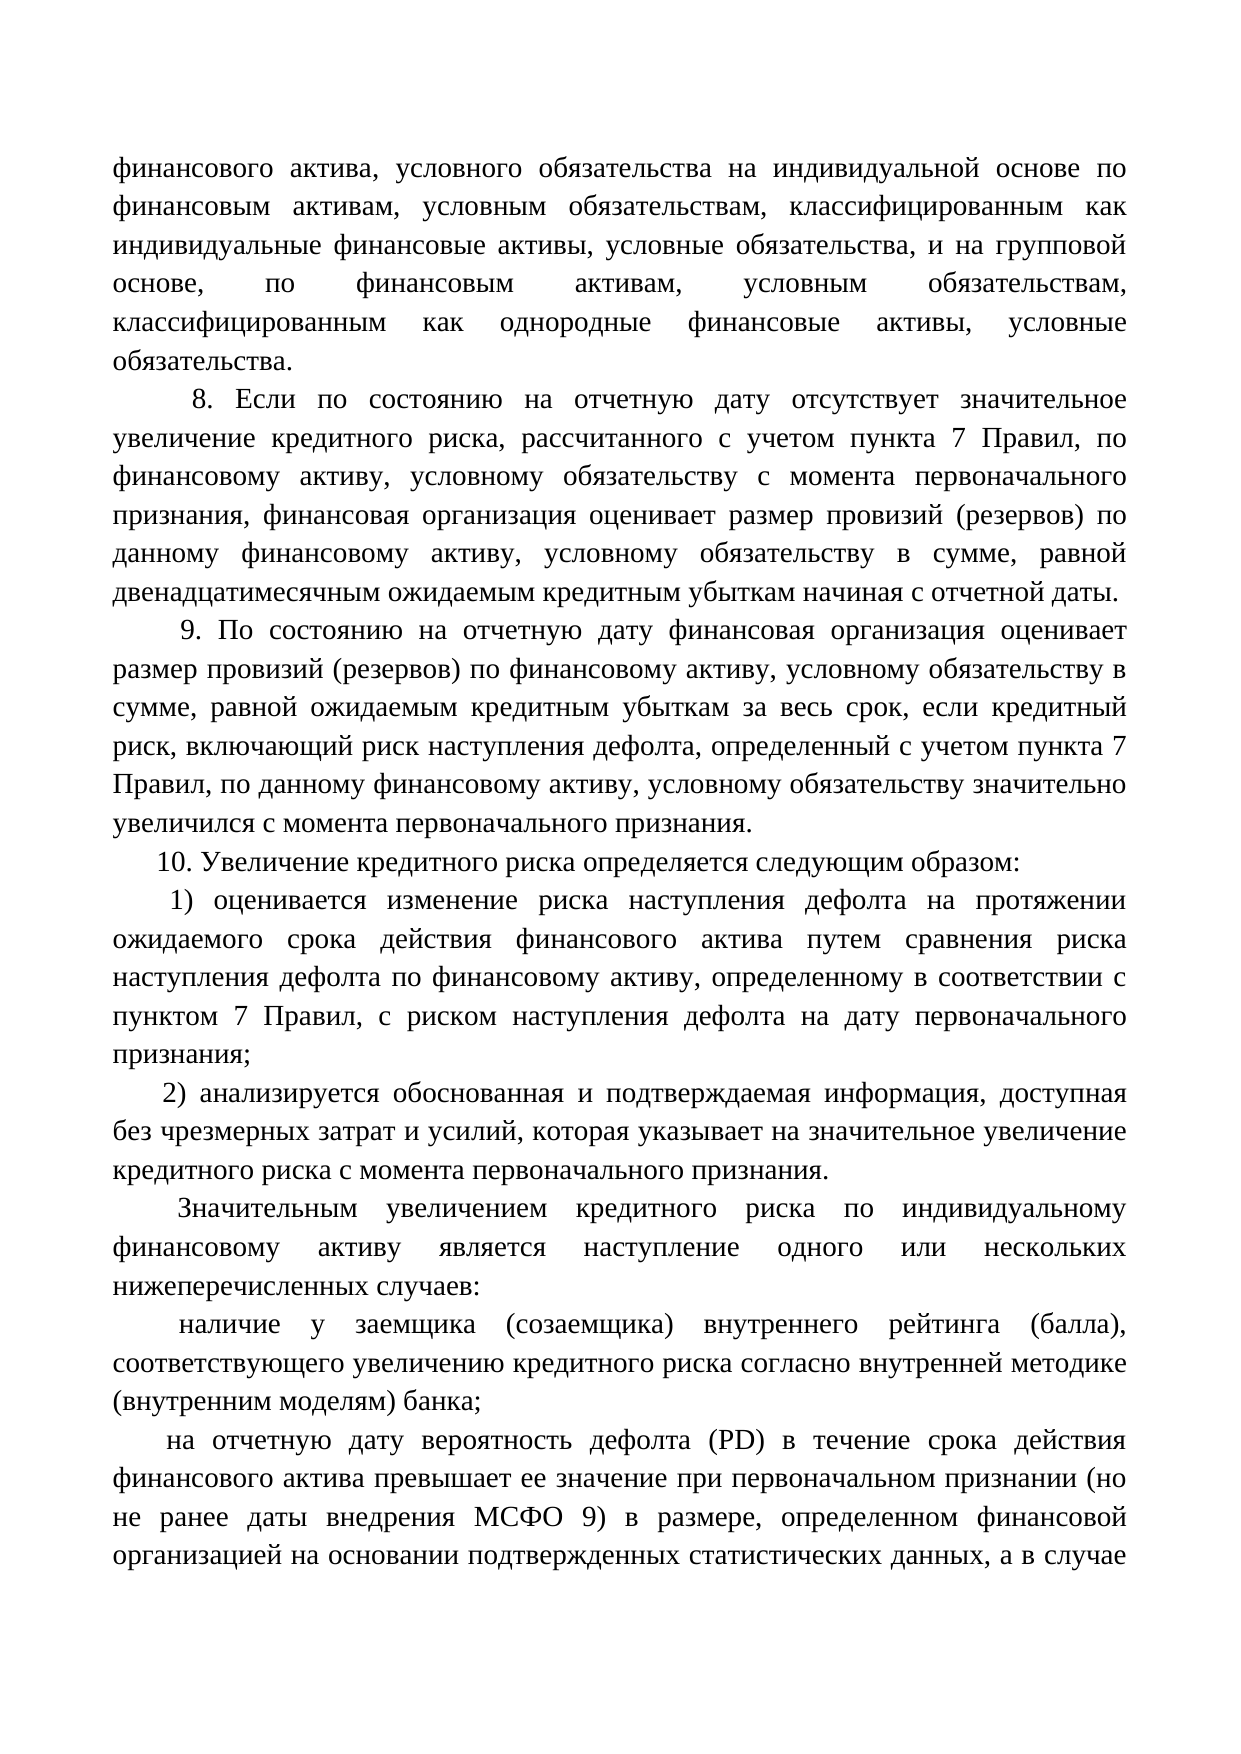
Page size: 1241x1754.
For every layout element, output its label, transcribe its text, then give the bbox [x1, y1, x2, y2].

text 2) анализируется обоснованная и подтверждаемая информация, доступная без чрезмерных затрат и усилий, которая указывает на значительное увеличение кредитного риска с момента первоначального признания. [112, 1075, 1128, 1186]
text 10. Увеличение кредитного риска определяется следующим образом: [112, 844, 1128, 877]
text 9. По состоянию на отчетную дату финансовая организация оценивает размер провизий (резервов) по финансовому активу, условному обязательству в сумме, равной ожидаемым кредитным убыткам за весь срок, если кредитный риск, включающий риск наступления дефолта, определенный с учетом пункта 7 Правил, по данному финансовому активу, условному обязательству значительно увеличился с момента первоначального признания. [112, 612, 1128, 839]
text 1) оценивается изменение риска наступления дефолта на протяжении ожидаемого срока действия финансового актива путем сравнения риска наступления дефолта по финансовому активу, определенному в соответствии с пунктом 7 Правил, с риском наступления дефолта на дату первоначального признания; [112, 882, 1128, 1070]
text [112, 150, 1128, 376]
text 8. Если по состоянию на отчетную дату отсутствует значительное увеличение кредитного риска, рассчитанного с учетом пункта 7 Правил, по финансовому активу, условному обязательству с момента первоначального признания, финансовая организация оценивает размер провизий (резервов) по данному финансовому активу, условному обязательству в сумме, равной двенадцатимесячным ожидаемым кредитным убыткам начиная с отчетной даты. [112, 381, 1128, 607]
text Значительным увеличением кредитного риска по индивидуальному финансовому активу является наступление одного или нескольких нижеперечисленных случаев: [112, 1191, 1128, 1301]
text наличие у заемщика (созаемщика) внутреннего рейтинга (балла), соответствующего увеличению кредитного риска согласно внутренней методике (внутренним моделям) банка; [112, 1306, 1128, 1417]
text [112, 1422, 1128, 1571]
